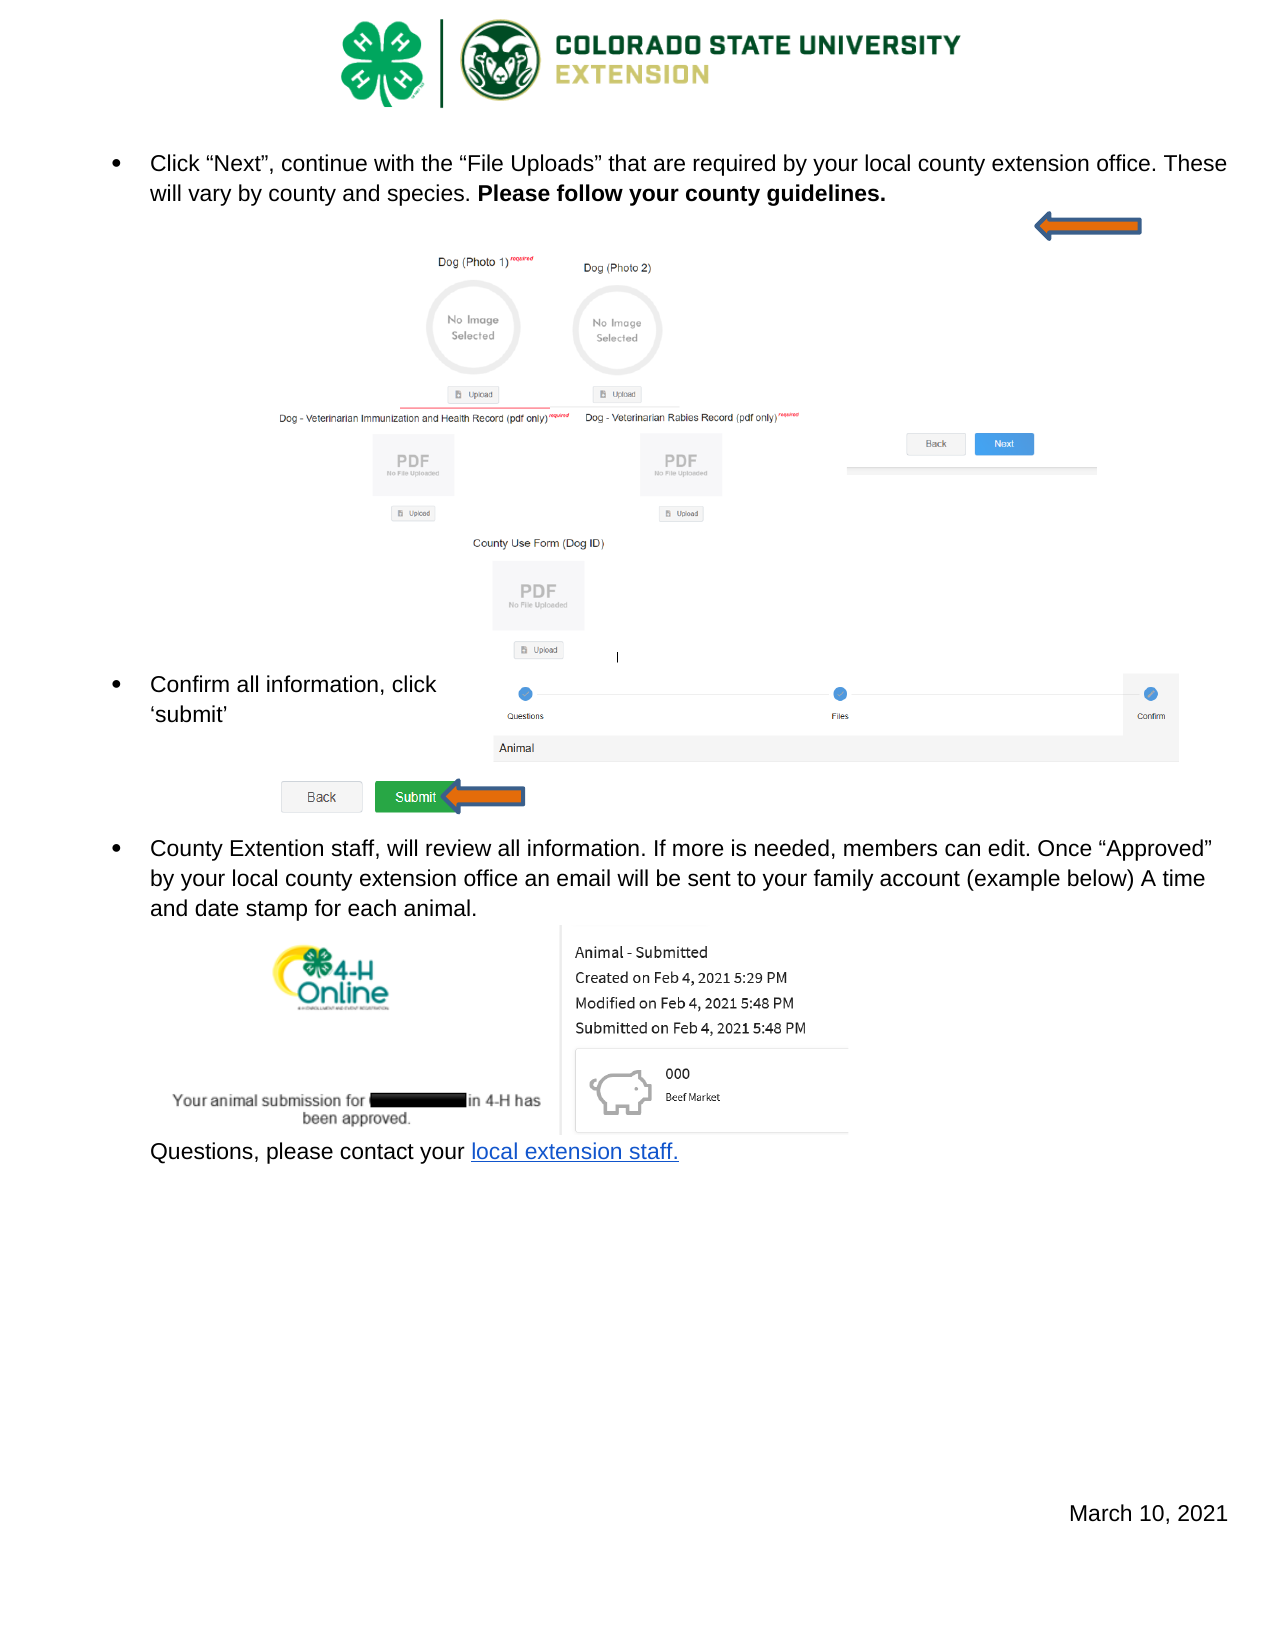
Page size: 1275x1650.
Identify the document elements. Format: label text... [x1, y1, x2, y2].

picture [846, 403, 1097, 475]
picture [322, 0, 981, 121]
picture [150, 925, 849, 1135]
picture [258, 240, 824, 663]
picture [488, 672, 1182, 769]
picture [264, 761, 470, 826]
